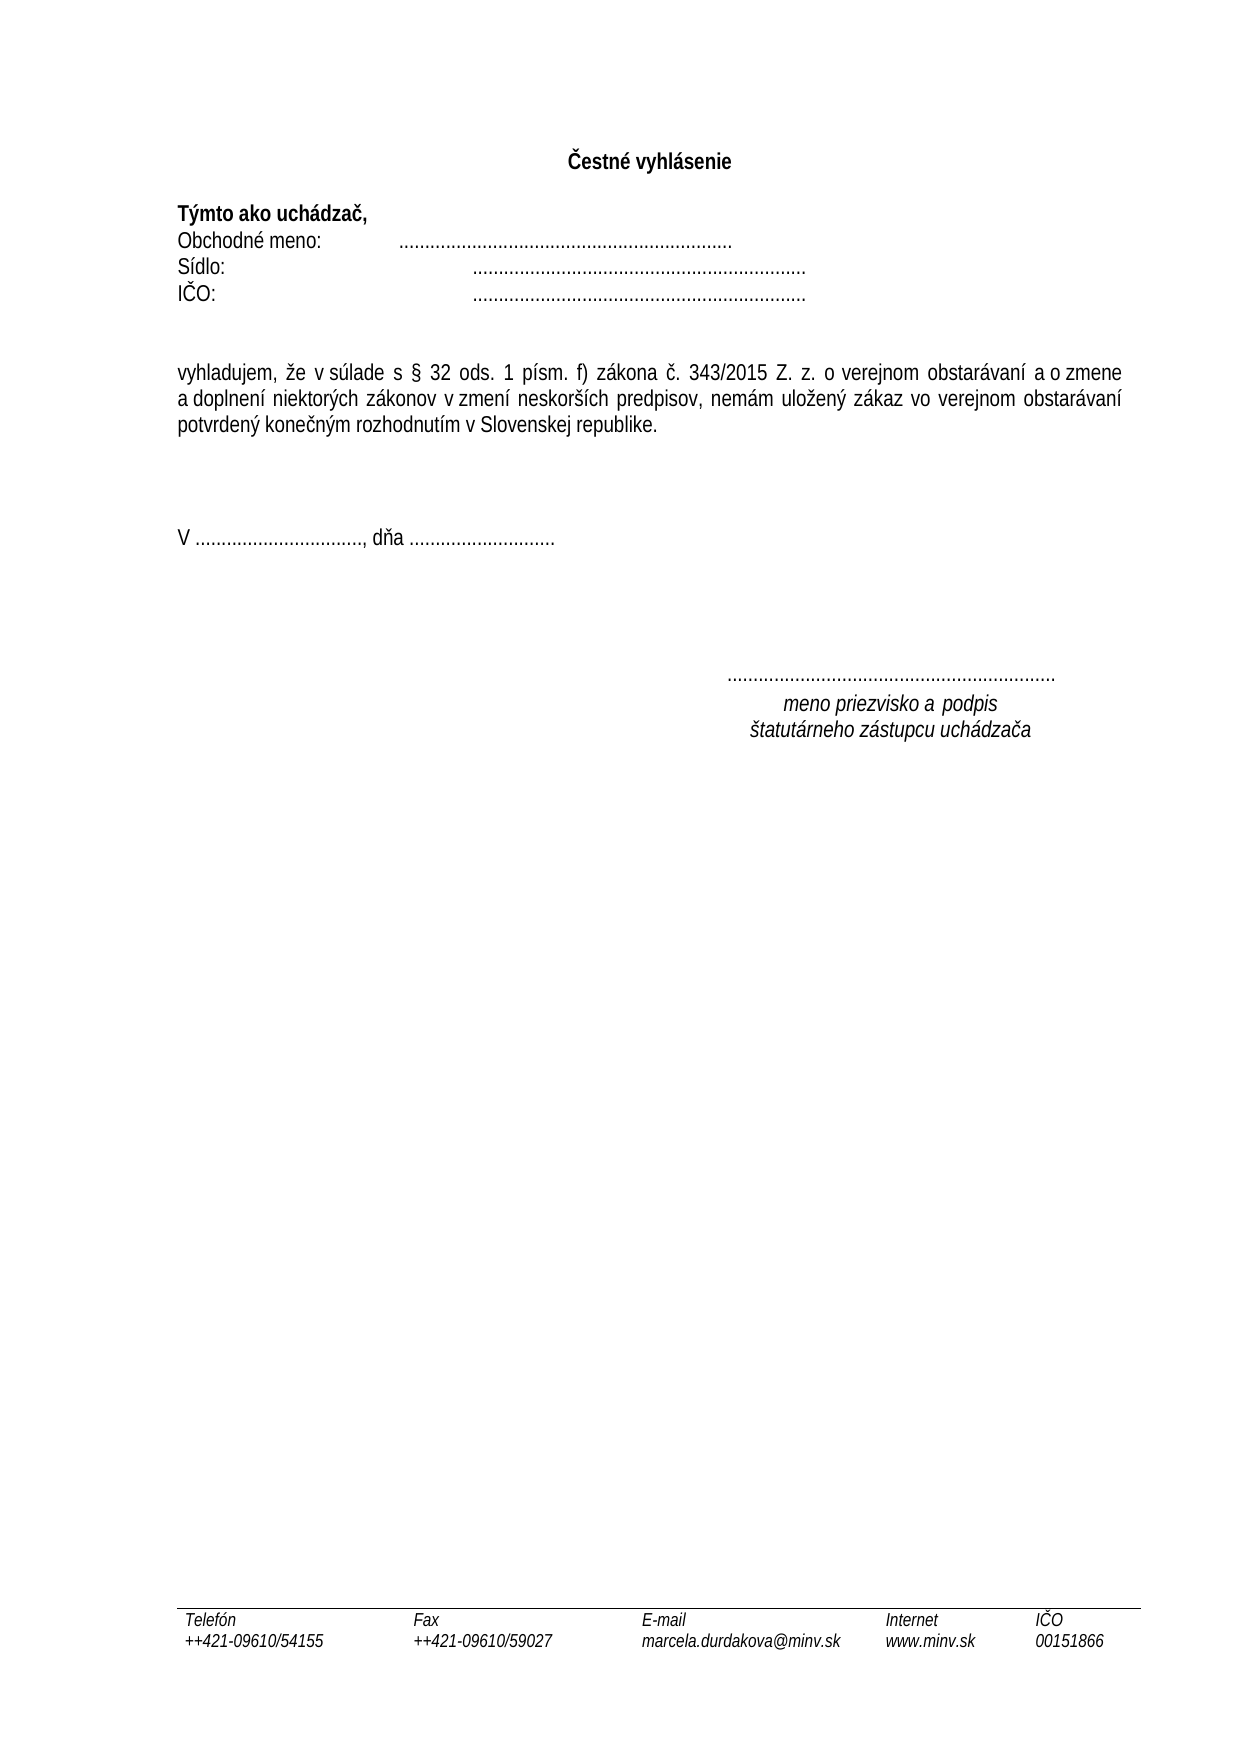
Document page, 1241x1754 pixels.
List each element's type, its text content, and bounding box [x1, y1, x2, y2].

text Čestné vyhlásenie [177, 148, 1122, 174]
text IČO: ................................................................ [177, 279, 1122, 306]
table_header ............................................................... meno priezvisko a podpis štatutárneho zástupcu uchádzača [661, 629, 1122, 794]
text V ................................, dňa ............................ [177, 524, 1122, 550]
text vyhladujem, že v súlade s § 32 ods. 1 písm. f) zákona č. 343/2015 Z. z. o verejnom obstarávaní a o zmene a doplnení niektorých zákonov v zmení neskorších predpisov, nemám uložený zákaz vo verejnom obstarávaní potvrdený konečným rozhodnutím v Slovenskej republike. [177, 358, 1122, 438]
text Týmto ako uchádzač, [177, 200, 1122, 227]
text Obchodné meno: ................................................................ [177, 227, 1122, 253]
text Sídlo: ................................................................ [177, 253, 1122, 279]
